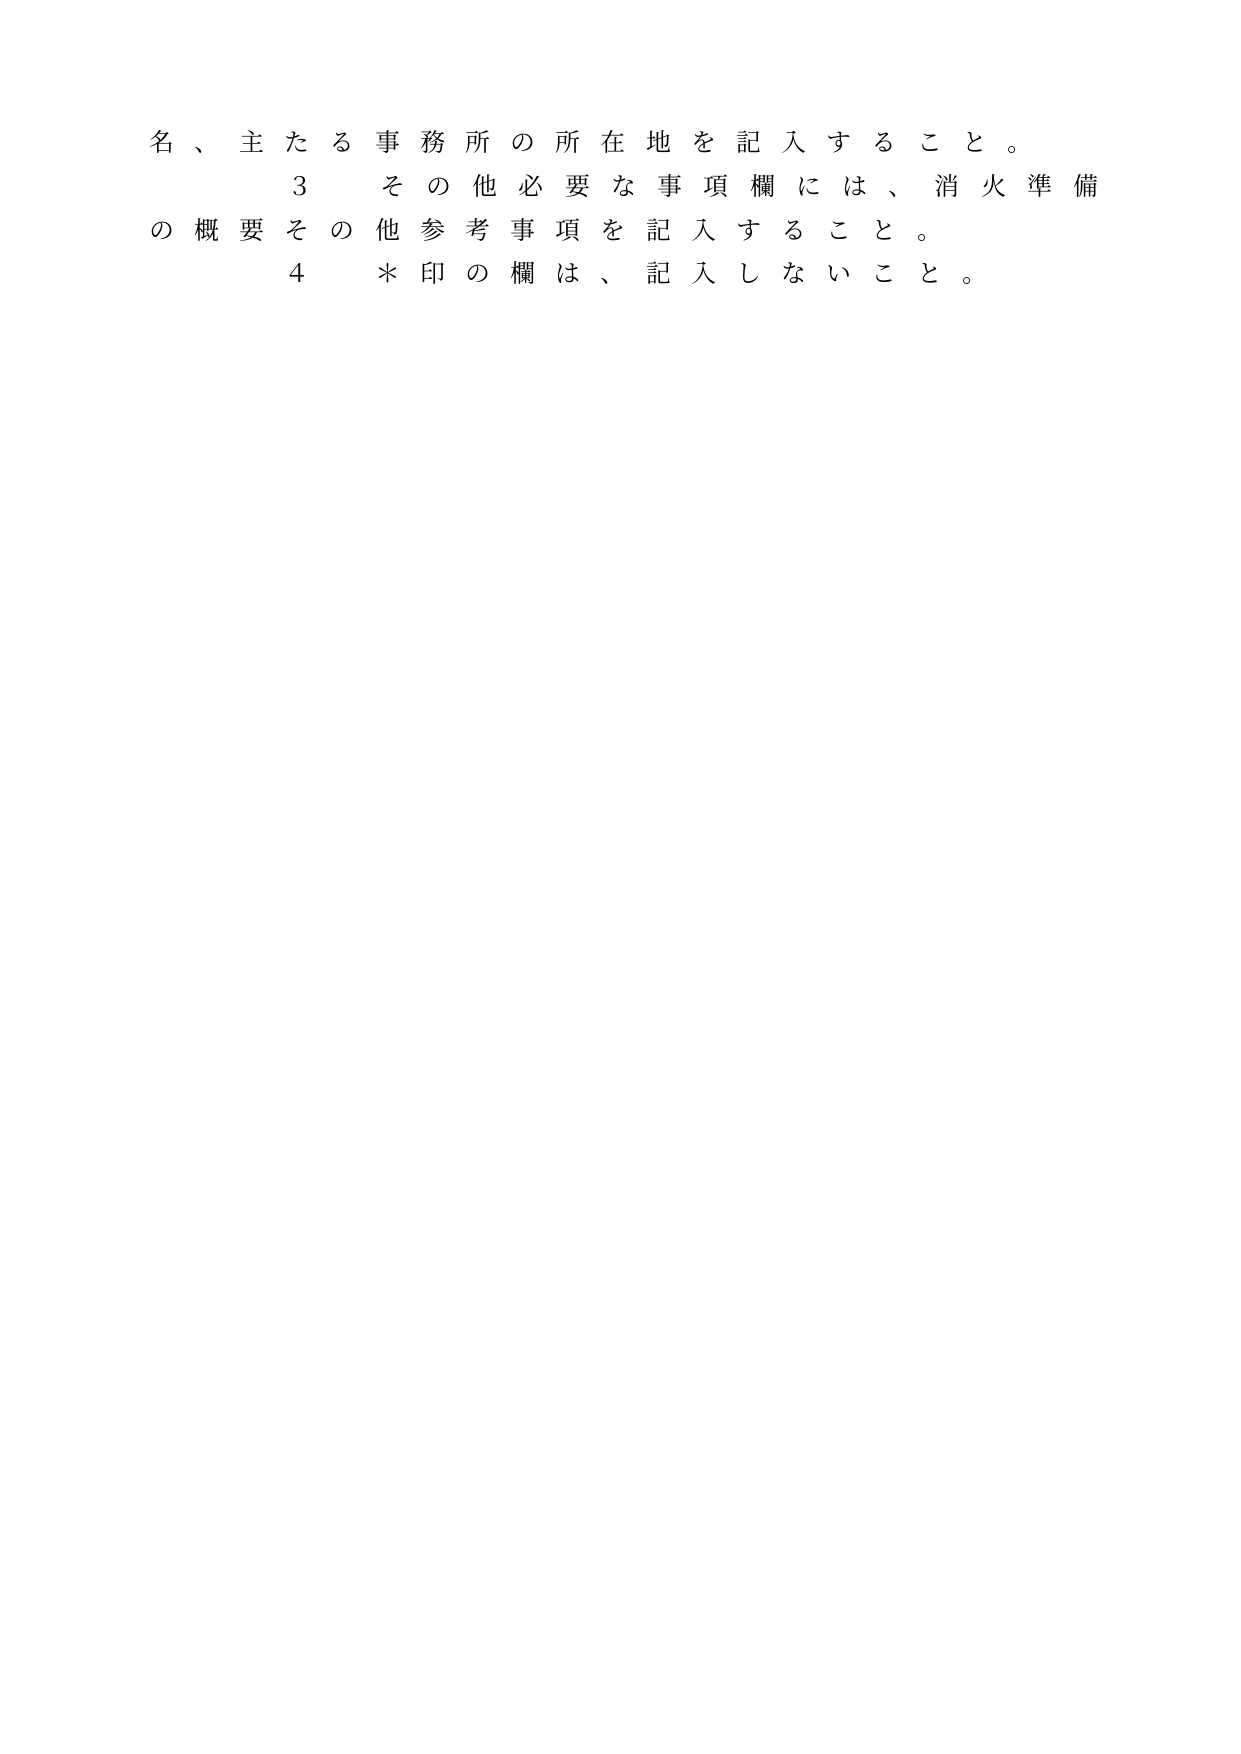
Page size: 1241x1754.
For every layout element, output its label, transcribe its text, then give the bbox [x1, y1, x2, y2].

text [149, 119, 1121, 163]
text ３ その他必要な事項欄には、消火準備の概要その他参考事項を記入すること。 [149, 163, 1121, 250]
text ４ ＊印の欄は、記入しないこと。 [149, 250, 1121, 294]
